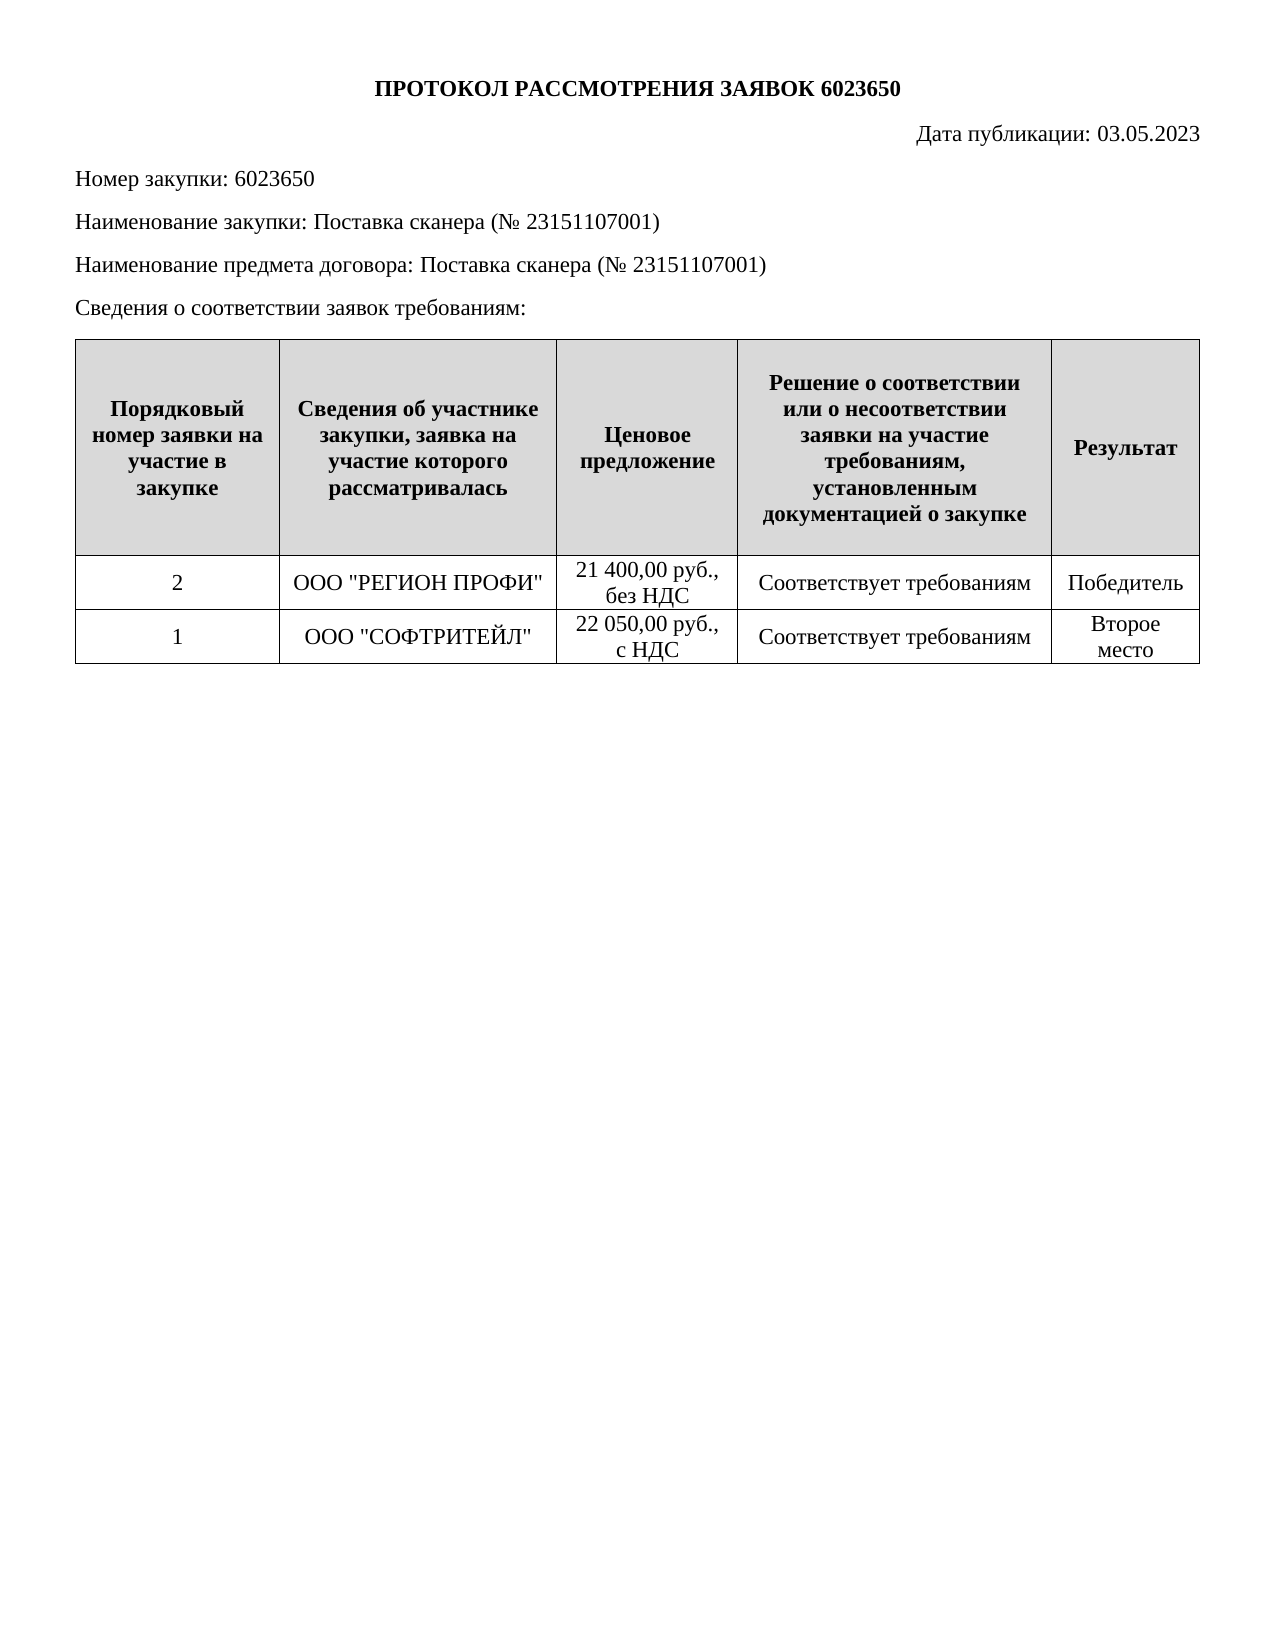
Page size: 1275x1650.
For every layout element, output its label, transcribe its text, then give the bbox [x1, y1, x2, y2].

table_cell Второе место [1052, 610, 1199, 662]
table_header Ценовое предложение [557, 340, 737, 555]
text Наименование предмета договора: Поставка сканера (№ 23151107001) [75, 251, 1200, 278]
table_cell Соответствует требованиям [738, 556, 1051, 609]
table_cell Соответствует требованиям [738, 610, 1051, 662]
text Сведения о соответствии заявок требованиям: [75, 294, 1200, 321]
table_header Решение о соответствии или о несоответствии заявки на участие требованиям, установленным документацией о закупке [738, 340, 1051, 555]
text Номер закупки: 6023650 [75, 165, 1200, 192]
table_cell 22 050,00 руб., с НДС [557, 610, 737, 662]
table_cell 1 [76, 610, 279, 662]
table_header Сведения об участнике закупки, заявка на участие которого рассматривалась [280, 340, 556, 555]
table_header Результат [1052, 340, 1199, 555]
table_cell Победитель [1052, 556, 1199, 609]
text ПРОТОКОЛ РАССМОТРЕНИЯ ЗАЯВОК 6023650 [75, 75, 1200, 101]
text Дата публикации: 03.05.2023 [75, 120, 1200, 146]
table_header Порядковый номер заявки на участие в закупке [76, 340, 279, 555]
text Наименование закупки: Поставка сканера (№ 23151107001) [75, 208, 1200, 234]
table_cell ООО "РЕГИОН ПРОФИ" [280, 556, 556, 609]
table_cell 2 [76, 556, 279, 609]
table_cell ООО "СОФТРИТЕЙЛ" [280, 610, 556, 662]
table_cell 21 400,00 руб., без НДС [557, 556, 737, 609]
